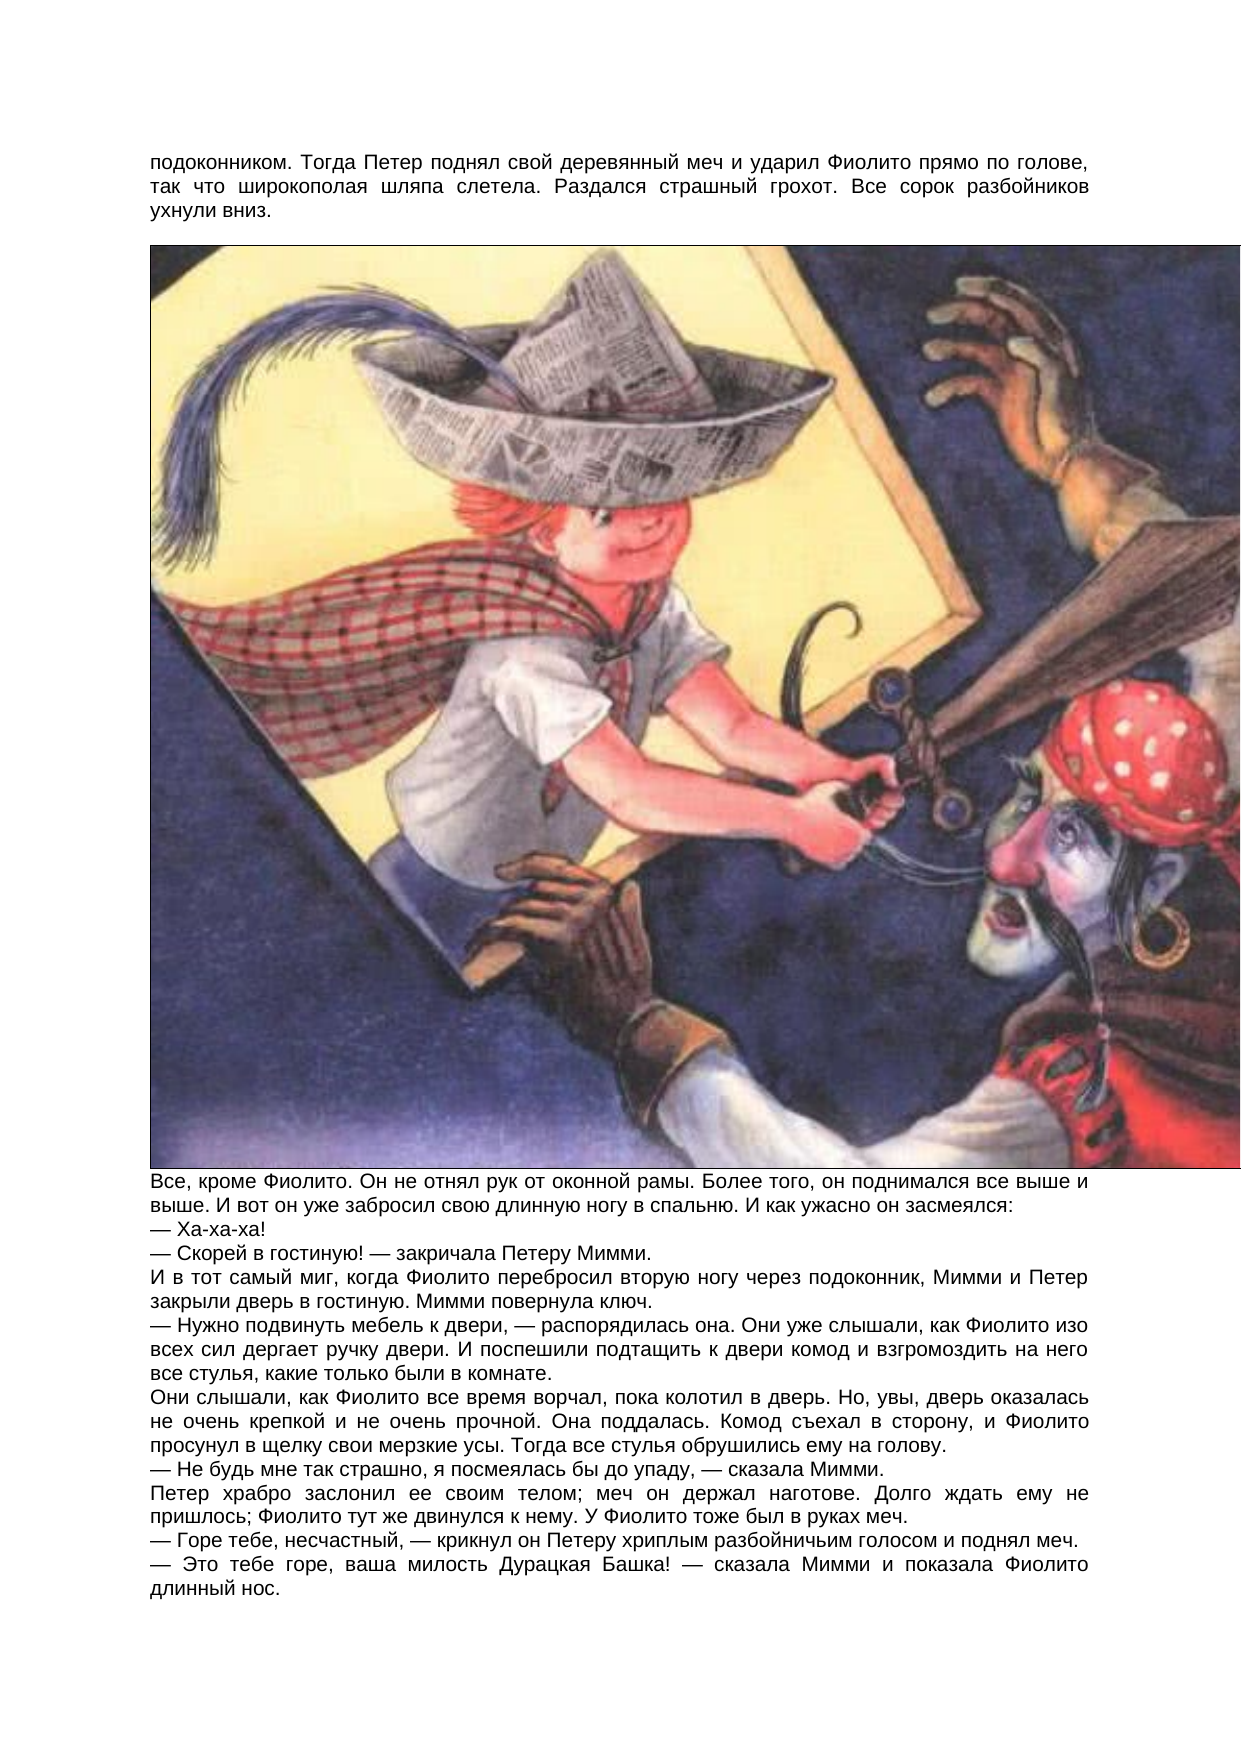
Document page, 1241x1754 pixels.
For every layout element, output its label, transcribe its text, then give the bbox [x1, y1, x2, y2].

text Они слышали, как Фиолито все время ворчал, пока колотил в дверь. Но, увы, дверь оказалась не очень крепкой и не очень прочной. Она поддалась. Комод съехал в сторону, и Фиолито просунул в щелку свои мерзкие усы. Тогда все стулья обрушились ему на голову. [150, 1384, 1090, 1456]
text — Скорей в гостиную! — закричала Петеру Мимми. [150, 1241, 1090, 1265]
picture [151, 246, 1241, 1168]
text Все, кроме Фиолито. Он не отнял рук от оконной рамы. Более того, он поднимался все выше и выше. И вот он уже забросил свою длинную ногу в спальню. И как ужасно он засмеялся: [150, 1169, 1090, 1217]
text — Это тебе горе, ваша милость Дурацкая Башка! — сказала Мимми и показала Фиолито длинный нос. [150, 1552, 1090, 1600]
text — Горе тебе, несчастный, — крикнул он Петеру хриплым разбойничьим голосом и поднял меч. [150, 1528, 1090, 1552]
text Петер храбро заслонил ее своим телом; меч он держал наготове. Долго ждать ему не пришлось; Фиолито тут же двинулся к нему. У Фиолито тоже был в руках меч. [150, 1480, 1090, 1528]
text — Не будь мне так страшно, я посмеялась бы до упаду, — сказала Мимми. [150, 1456, 1090, 1480]
text — Нужно подвинуть мебель к двери, — распорядилась она. Они уже слышали, как Фиолито изо всех сил дергает ручку двери. И поспешили подтащить к двери комод и взгромоздить на него все стулья, какие только были в комнате. [150, 1313, 1090, 1384]
text И в тот самый миг, когда Фиолито перебросил вторую ногу через подоконник, Мимми и Петер закрыли дверь в гостиную. Мимми повернула ключ. [150, 1265, 1090, 1313]
text — Ха-ха-ха! [150, 1217, 1090, 1241]
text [150, 150, 1090, 222]
